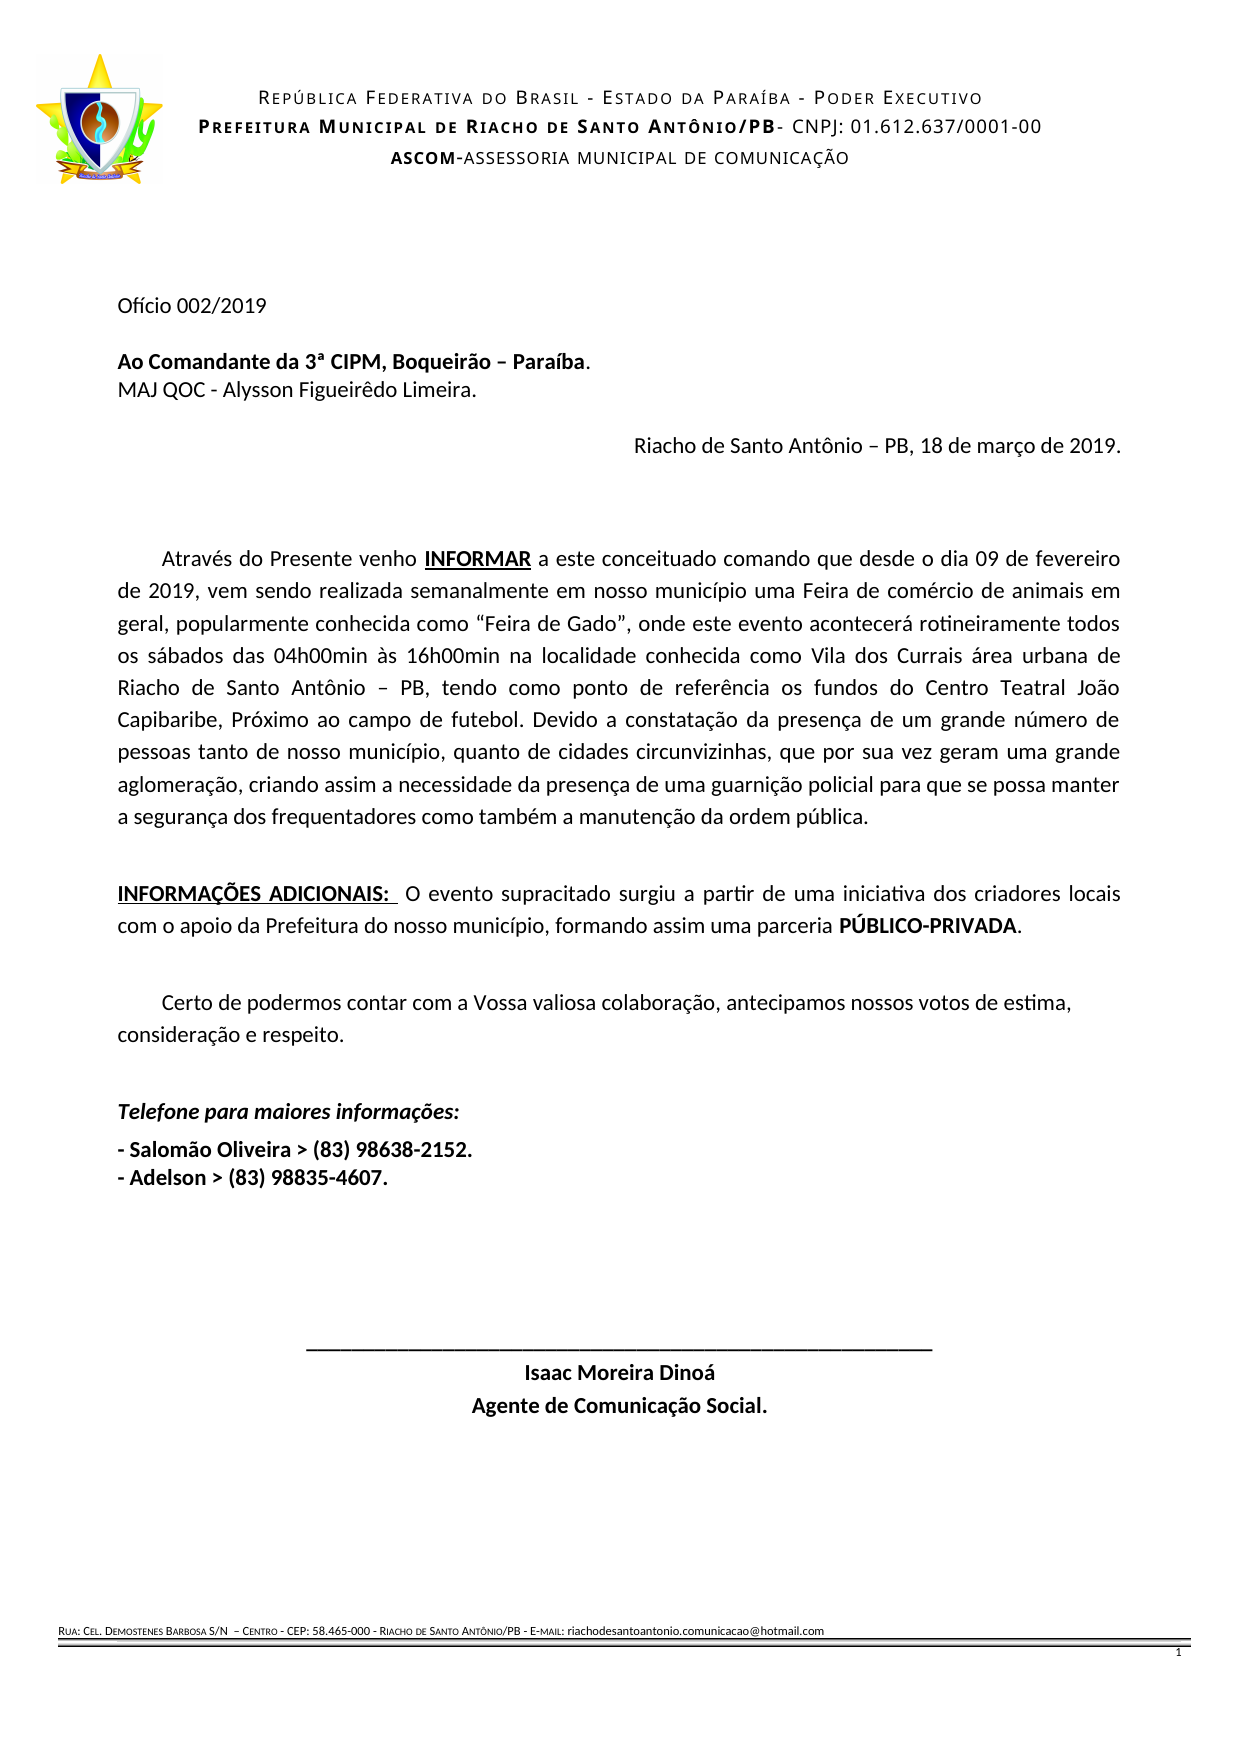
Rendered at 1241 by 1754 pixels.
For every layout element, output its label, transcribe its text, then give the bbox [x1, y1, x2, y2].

text Telefone para maiores informações: [117, 1097, 1122, 1125]
text Ao Comandante da 3ª CIPM, Boqueirão – Paraíba. [117, 347, 1122, 375]
text Através do Presente venho INFORMAR a este conceituado comando que desde o dia 09 de fevereiro de 2019, vem sendo realizada semanalmente em nosso município uma Feira de comércio de animais em geral, popularmente conhecida como “Feira de Gado”, onde este evento acontecerá rotineiramente todos os sábados das 04h00min às 16h00min na localidade conhecida como Vila dos Currais área urbana de Riacho de Santo Antônio – PB, tendo como ponto de referência os fundos do Centro Teatral João Capibaribe, Próximo ao campo de futebol. Devido a constatação da presença de um grande número de pessoas tanto de nosso município, quanto de cidades circunvizinhas, que por sua vez geram uma grande aglomeração, criando assim a necessidade da presença de uma guarnição policial para que se possa manter a segurança dos frequentadores como também a manutenção da ordem pública. [117, 544, 1122, 830]
text _______________________________________________________ [117, 1326, 1122, 1354]
picture [36, 54, 163, 184]
text - Adelson > (83) 98835-4607. [117, 1163, 1122, 1191]
text Certo de podermos contar com a Vossa valiosa colaboração, antecipamos nossos votos de estima, consideração e respeito. [117, 988, 1122, 1048]
text ascom-assessoria municipal de comunicação [117, 142, 1122, 171]
text INFORMAÇÕES ADICIONAIS: O evento supracitado surgiu a partir de uma iniciativa dos criadores locais com o apoio da Prefeitura do nosso município, formando assim uma parceria PÚBLICO-PRIVADA. [117, 879, 1122, 939]
text Agente de Comunicação Social. [117, 1391, 1122, 1419]
text Ofício 002/2019 [117, 291, 1122, 319]
text Riacho de Santo Antônio – PB, 18 de março de 2019. [117, 431, 1122, 459]
text Isaac Moreira Dinoá [117, 1358, 1122, 1387]
text República Federativa do Brasil - Estado da Paraíba - Poder Executivo [117, 84, 1122, 109]
text Prefeitura Municipal de Riacho de Santo Antônio/PB- CNPJ: 01.612.637/0001-00 [117, 113, 1122, 139]
text MAJ QOC - Alysson Figueirêdo Limeira. [117, 375, 1122, 403]
text - Salomão Oliveira > (83) 98638-2152. [117, 1135, 1122, 1163]
